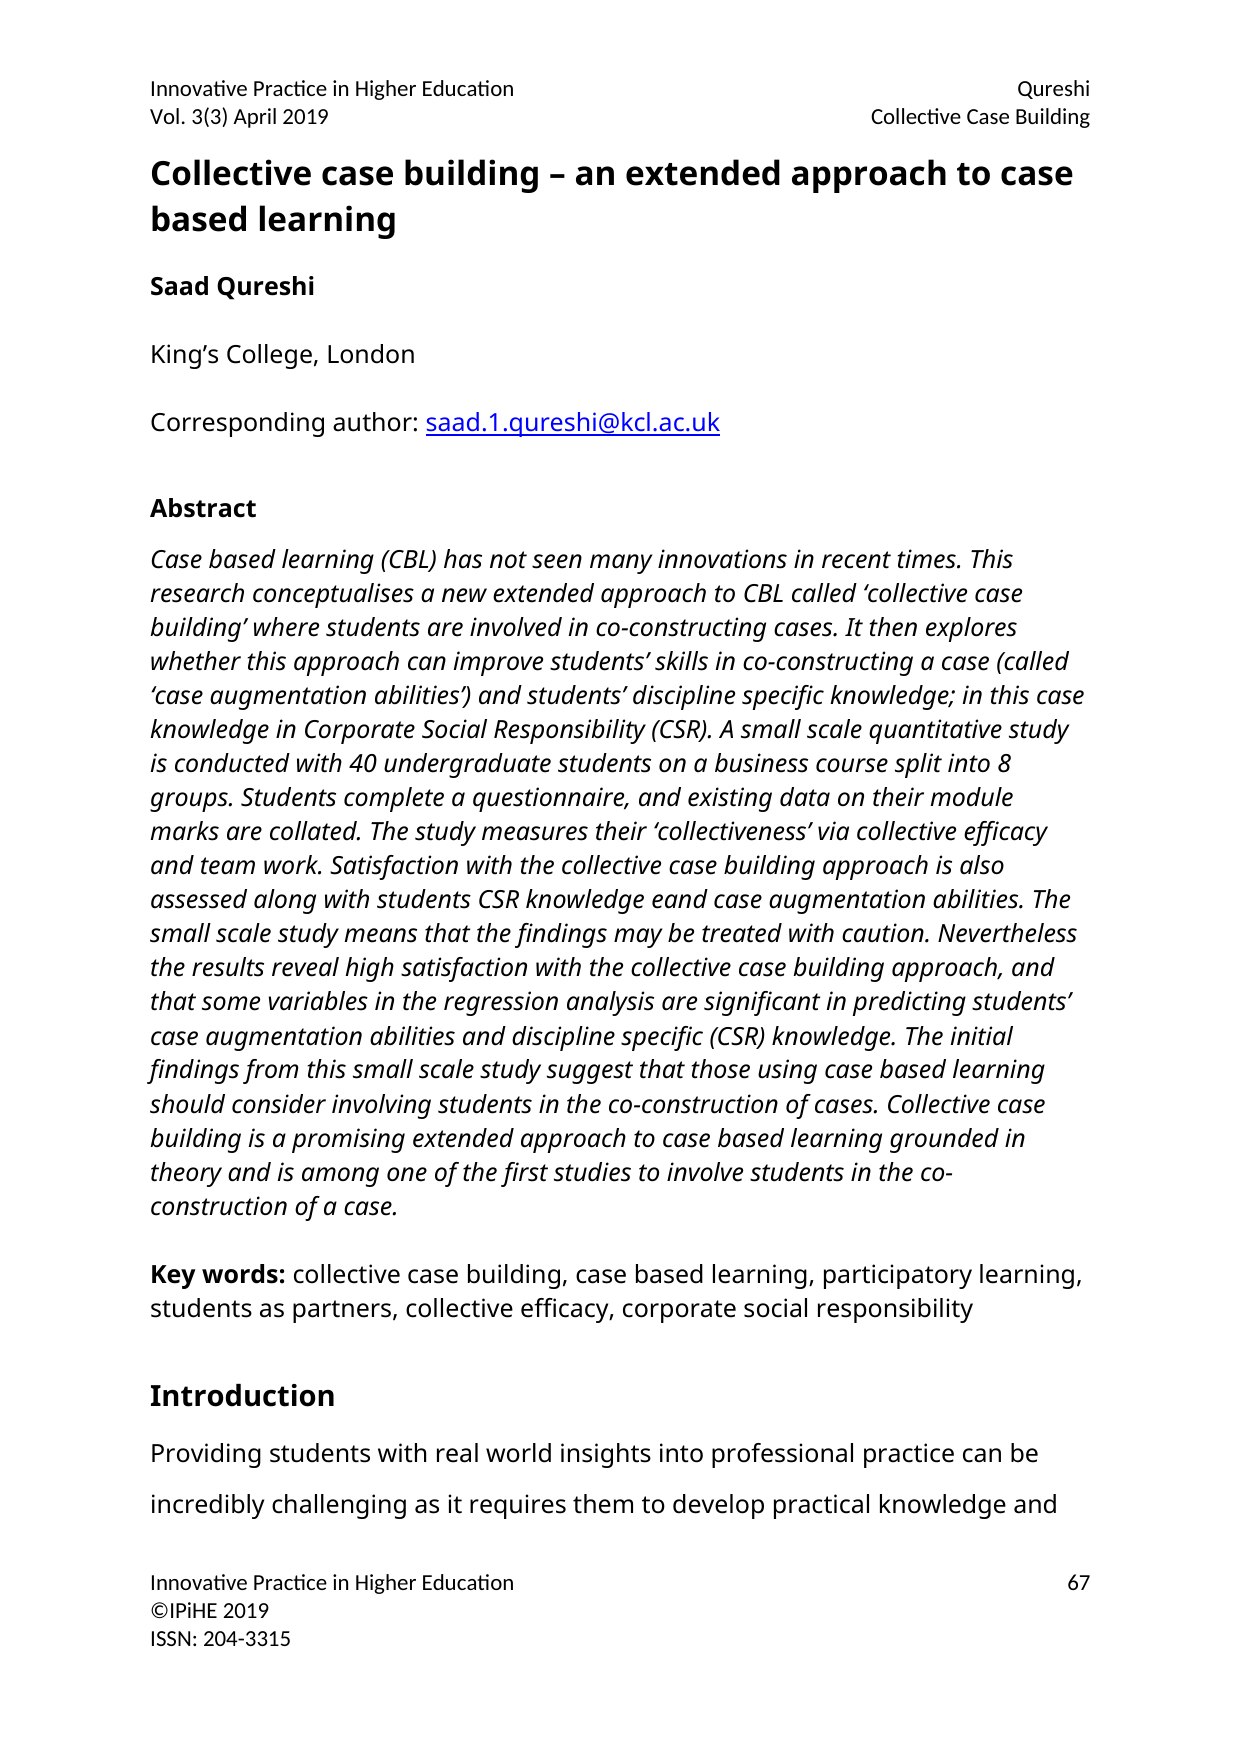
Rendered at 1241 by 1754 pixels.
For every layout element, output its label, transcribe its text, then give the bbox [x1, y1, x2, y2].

text Corresponding author: saad.1.qureshi@kcl.ac.uk [150, 405, 1090, 439]
text Collective case building – an extended approach to case based learning [150, 150, 1090, 241]
text King’s College, London [150, 337, 1090, 371]
text Introduction [150, 1376, 1090, 1415]
text Key words: collective case building, case based learning, participatory learning, students as partners, collective efficacy, corporate social responsibility [150, 1257, 1090, 1325]
text Saad Qureshi [150, 269, 1090, 303]
text Abstract [150, 490, 1090, 524]
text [150, 1435, 1090, 1520]
text Case based learning (CBL) has not seen many innovations in recent times. This research conceptualises a new extended approach to CBL called ‘collective case building’ where students are involved in co-constructing cases. It then explores whether this approach can improve students’ skills in co-constructing a case (called ‘case augmentation abilities’) and students’ discipline specific knowledge; in this case knowledge in Corporate Social Responsibility (CSR). A small scale quantitative study is conducted with 40 undergraduate students on a business course split into 8 groups. Students complete a questionnaire, and existing data on their module marks are collated. The study measures their ‘collectiveness’ via collective efficacy and team work. Satisfaction with the collective case building approach is also assessed along with students CSR knowledge eand case augmentation abilities. The small scale study means that the findings may be treated with caution. Nevertheless the results reveal high satisfaction with the collective case building approach, and that some variables in the regression analysis are significant in predicting students’ case augmentation abilities and discipline specific (CSR) knowledge. The initial findings from this small scale study suggest that those using case based learning should consider involving students in the co-construction of cases. Collective case building is a promising extended approach to case based learning grounded in theory and is among one of the first studies to involve students in the co-construction of a case. [150, 541, 1090, 1222]
